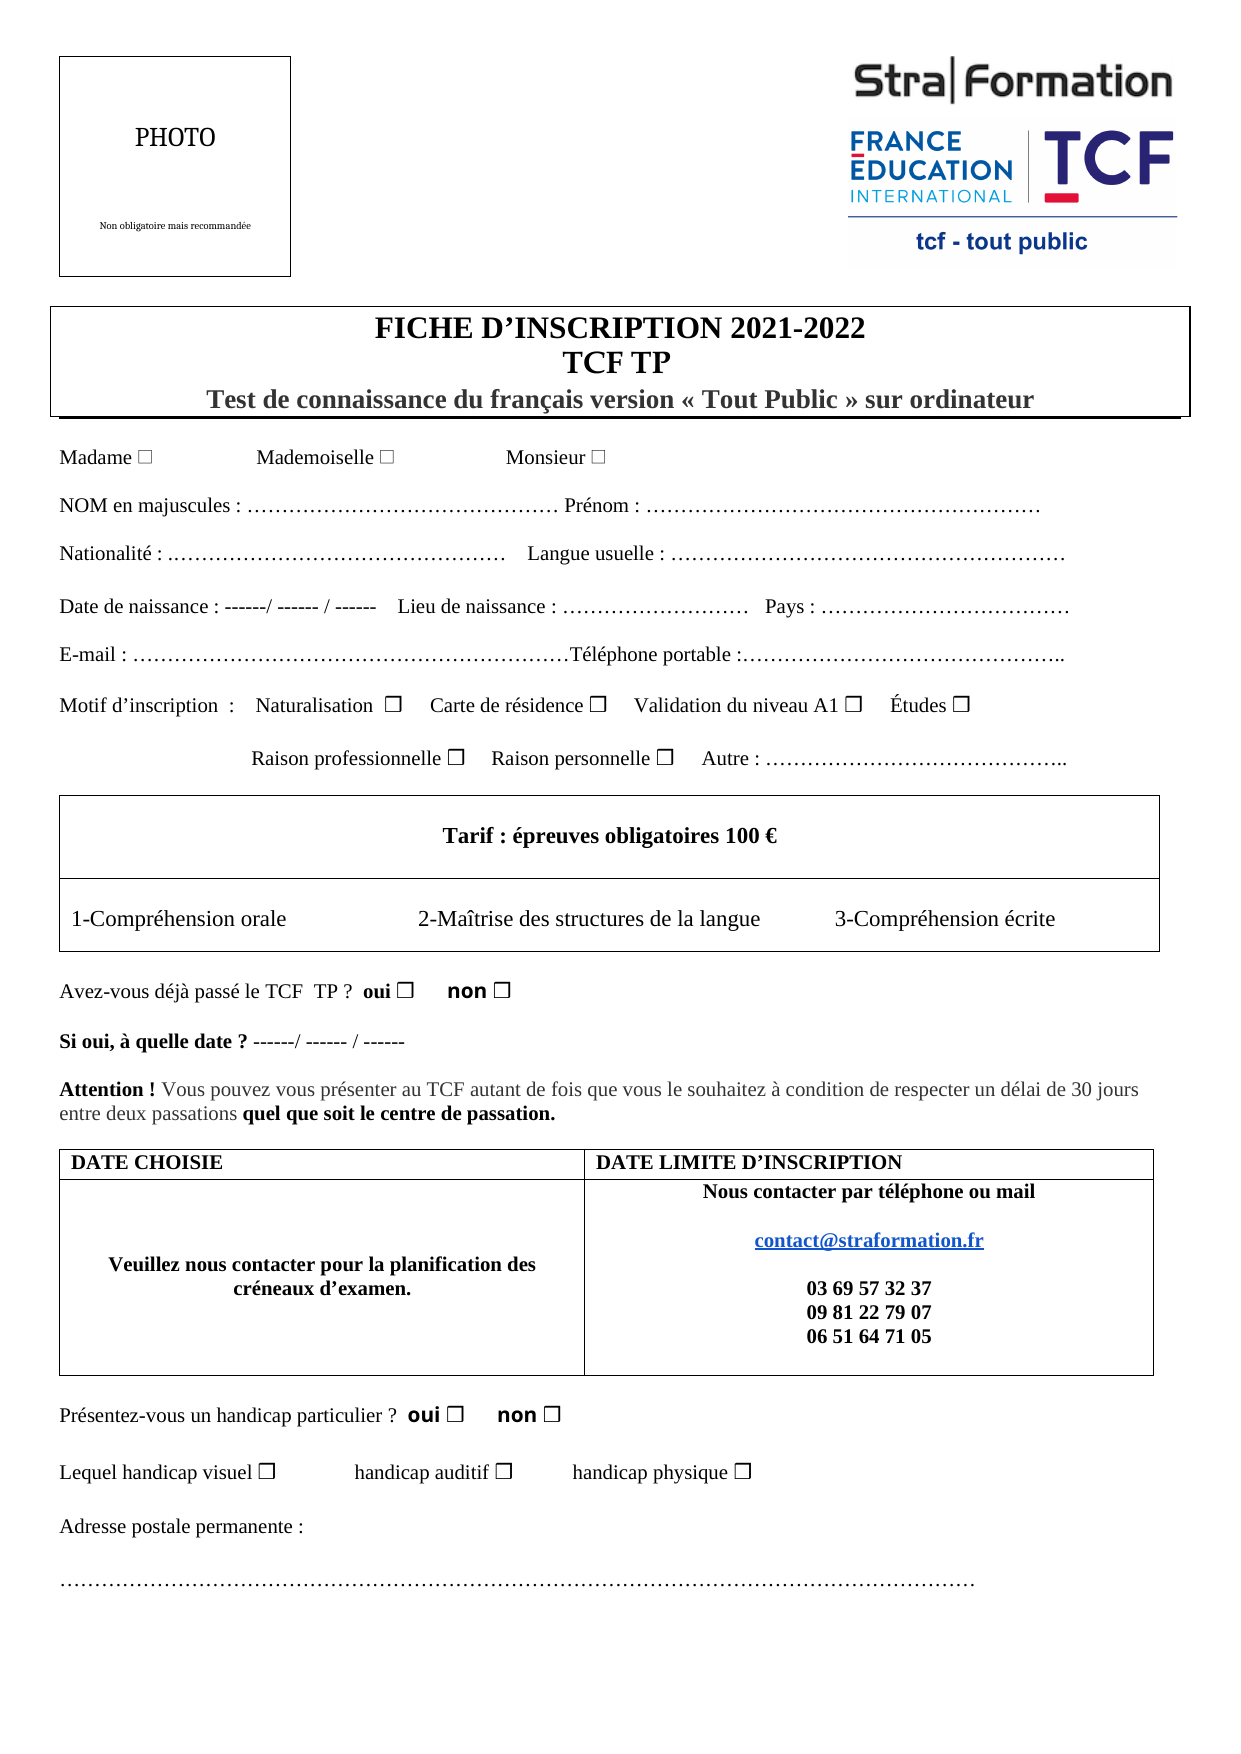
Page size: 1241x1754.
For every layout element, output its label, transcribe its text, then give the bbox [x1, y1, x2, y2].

table_cell Veuillez nous contacter pour la planification des créneaux d’examen. [60, 1180, 584, 1375]
picture [848, 117, 1178, 269]
table_cell Nous contacter par téléphone ou mail contact@straformation.fr 03 69 57 32 37 09 81 22 79 07 06 51 64 71 05 [585, 1180, 1153, 1375]
text E-mail : ………………………………………………………Téléphone portable :……………………………………….. [59, 642, 1181, 666]
text Madame 🗆 Mademoiselle 🗆 Monsieur 🗆 [59, 445, 1181, 469]
text Avez-vous déjà passé le TCF TP ? oui [59, 952, 1181, 1004]
text Motif d’inscription : Naturalisation Carte de résidence Validation du niveau A1 Études [59, 690, 1181, 718]
table_header Tarif : épreuves obligatoires 100 € [60, 796, 1159, 878]
text Attention ! Vous pouvez vous présenter au TCF autant de fois que vous le souhaitez à condition de respecter un délai de 30 jours entre deux passations quel que soit le centre de passation. [59, 1053, 1181, 1125]
text Raison professionnelle Raison personnelle Autre : …………………………………….. [251, 743, 1181, 771]
table_header PHOTO Non obligatoire mais recommandée [60, 57, 290, 276]
text TCF TP Test de connaissance du français version « Tout Public » sur ordinateur [51, 342, 1189, 416]
text Si oui, à quelle date ? ------/ ------ / ------ [59, 1028, 1181, 1053]
text Nationalité : .………………………………………… Langue usuelle : ………………………………………………… [59, 517, 1181, 565]
picture [848, 47, 1181, 113]
table_header DATE LIMITE D’INSCRIPTION [585, 1150, 1153, 1178]
table_header DATE CHOISIE [60, 1150, 584, 1178]
text Date de naissance : ------/ ------ / ------ Lieu de naissance : ……………………… Pays : ……………………………… [59, 594, 1181, 618]
text FICHE D’INSCRIPTION 2021-2022 [51, 307, 1189, 342]
text …………………………………………………………………………………………………………………… [59, 1567, 1181, 1591]
text Présentez-vous un handicap particulier ? Lequel handicap visuel handicap auditif handicap physique [59, 1400, 1181, 1514]
text Adresse postale permanente : [59, 1514, 1181, 1538]
table_cell 1-Compréhension orale 2-Maîtrise des structures de la langue 3-Compréhension écrite [60, 879, 1159, 951]
text NOM en majuscules : ……………………………………… Prénom : ………………………………………………… [59, 493, 1181, 517]
